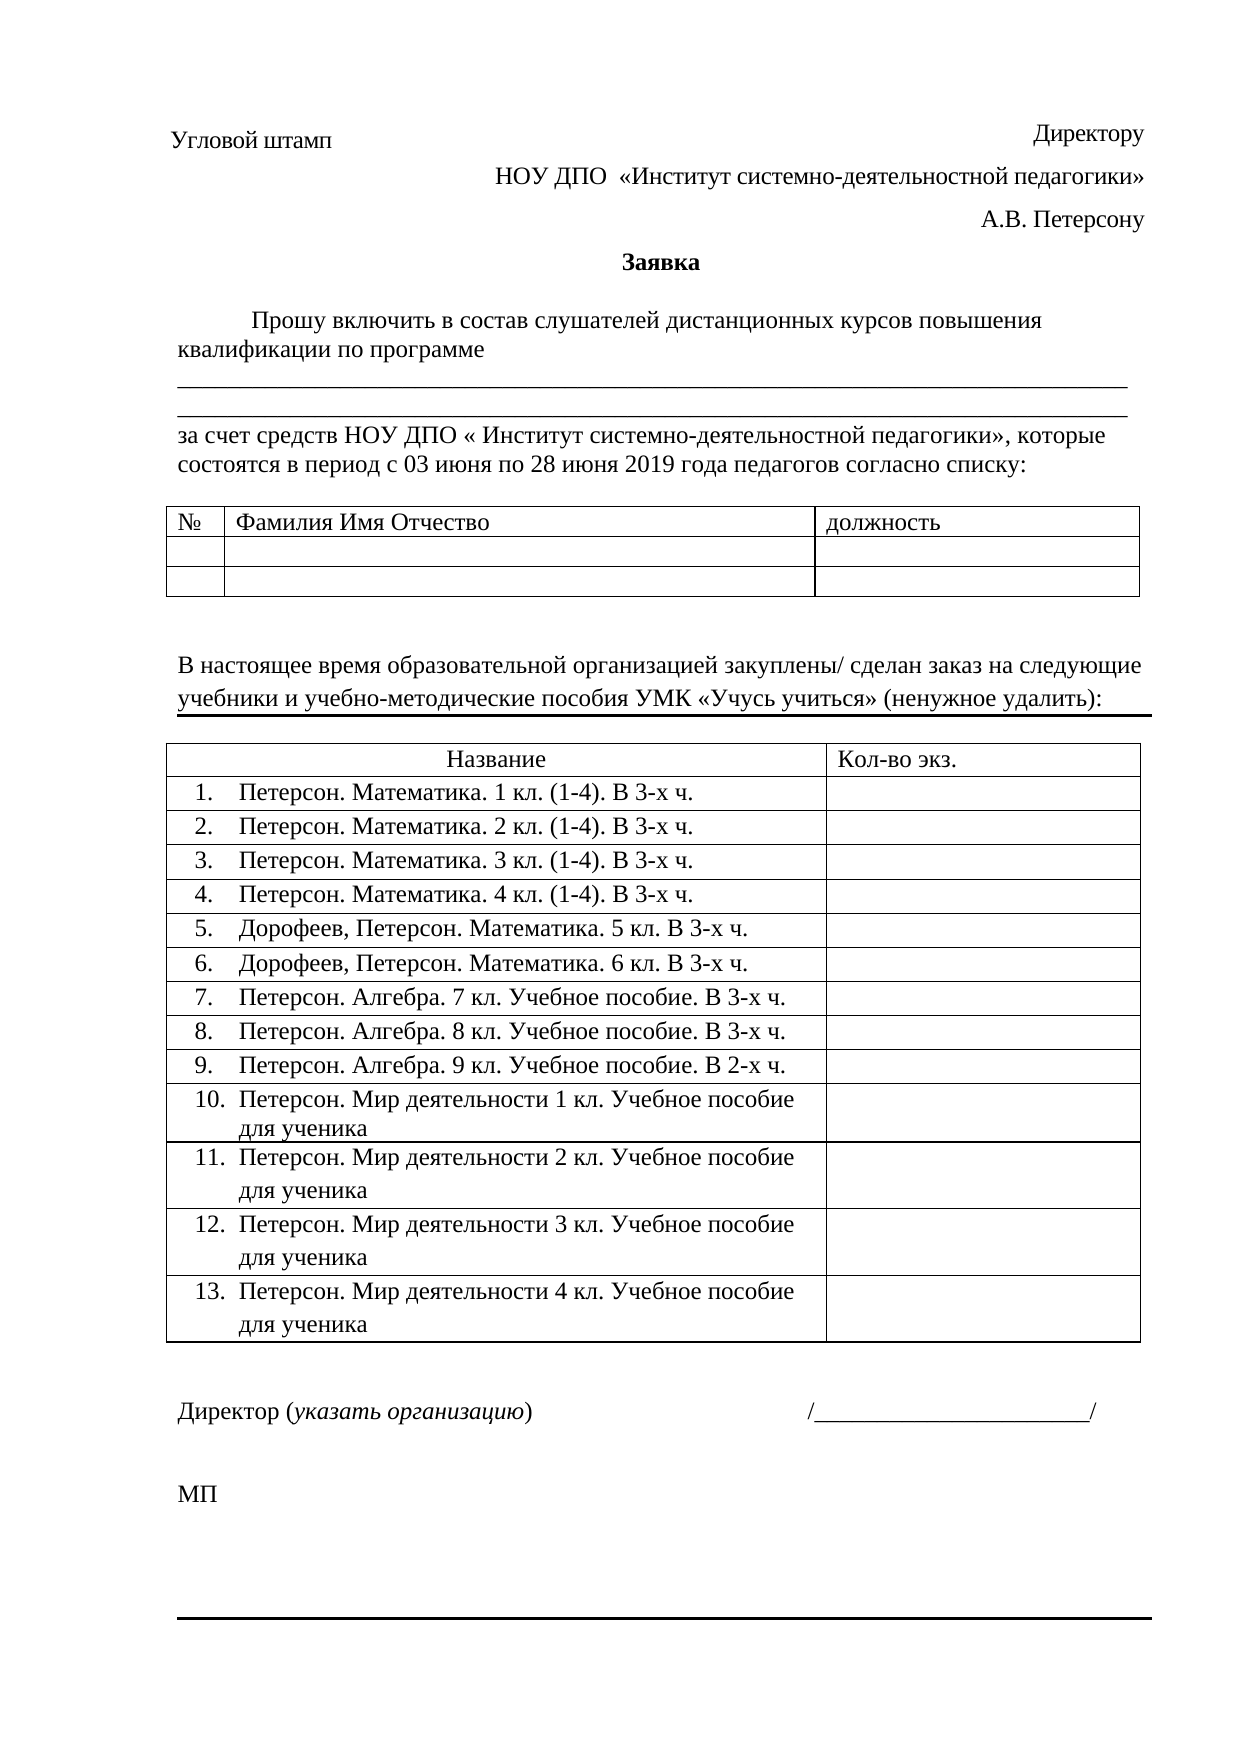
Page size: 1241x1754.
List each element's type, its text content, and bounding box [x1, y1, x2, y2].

table_cell [225, 567, 814, 596]
table_cell [827, 982, 1140, 1015]
table_cell [827, 880, 1140, 912]
table_cell [827, 914, 1140, 947]
table_cell [827, 1209, 1140, 1275]
table_cell Петерсон. Математика. 4 кл. (1-4). В 3-х ч. [167, 880, 826, 912]
table_cell Дорофеев, Петерсон. Математика. 6 кл. В 3-х ч. [167, 948, 826, 981]
table_cell [827, 777, 1140, 810]
table_cell Петерсон. Математика. 2 кл. (1-4). В 3-х ч. [167, 811, 826, 844]
table_cell [827, 845, 1140, 878]
table_cell Петерсон. Мир деятельности 1 кл. Учебное пособие для ученика [167, 1084, 826, 1141]
text Директору [408, 118, 1145, 147]
table_cell Петерсон. Алгебра. 7 кл. Учебное пособие. В 3-х ч. [167, 982, 826, 1015]
table_cell [167, 537, 224, 566]
table_cell [827, 1276, 1140, 1341]
table_cell Петерсон. Мир деятельности 2 кл. Учебное пособие для ученика [167, 1143, 826, 1208]
table_cell [827, 1084, 1140, 1141]
table_cell [225, 537, 814, 566]
text Прошу включить в состав слушателей дистанционных курсов повышения квалификации по программе ____________________________________________________________________________ ____________________________________________________________________________ за счет средств НОУ ДПО « Институт системно-деятельностной педагогики», которые состоятся в период с 03 июня по 28 июня 2019 года педагогов согласно списку: [177, 305, 1145, 477]
text Директор (указать организацию) /______________________/ [177, 1396, 1152, 1425]
table_cell Петерсон. Математика. 3 кл. (1-4). В 3-х ч. [167, 845, 826, 878]
table_cell Петерсон. Математика. 1 кл. (1-4). В 3-х ч. [167, 777, 826, 810]
table_cell [827, 1016, 1140, 1049]
table_cell Дорофеев, Петерсон. Математика. 5 кл. В 3-х ч. [167, 914, 826, 947]
table_cell [827, 811, 1140, 844]
text В настоящее время образовательной организацией закуплены/ сделан заказ на следующие учебники и учебно-методические пособия УМК «Учусь учиться» (ненужное удалить): [177, 651, 1152, 714]
table_cell Петерсон. Алгебра. 9 кл. Учебное пособие. В 2-х ч. [167, 1050, 826, 1083]
table_cell [167, 567, 224, 596]
table_cell Петерсон. Мир деятельности 4 кл. Учебное пособие для ученика [167, 1276, 826, 1341]
table_header Кол-во экз. [827, 744, 1140, 776]
table_header Название [167, 744, 826, 776]
text Заявка [177, 247, 1145, 276]
table_cell [816, 567, 1139, 596]
text А.В. Петерсону [408, 204, 1145, 233]
text НОУ ДПО «Институт системно-деятельностной педагогики» [408, 161, 1145, 190]
table_cell Петерсон. Алгебра. 8 кл. Учебное пособие. В 3-х ч. [167, 1016, 826, 1049]
table_header Фамилия Имя Отчество [225, 507, 814, 536]
text МП [177, 1479, 1152, 1508]
table_cell Петерсон. Мир деятельности 3 кл. Учебное пособие для ученика [167, 1209, 826, 1275]
table_cell [827, 948, 1140, 981]
table_cell [827, 1050, 1140, 1083]
table_cell [816, 537, 1139, 566]
table_header № [167, 507, 224, 536]
table_header должность [816, 507, 1139, 536]
table_cell [827, 1143, 1140, 1208]
